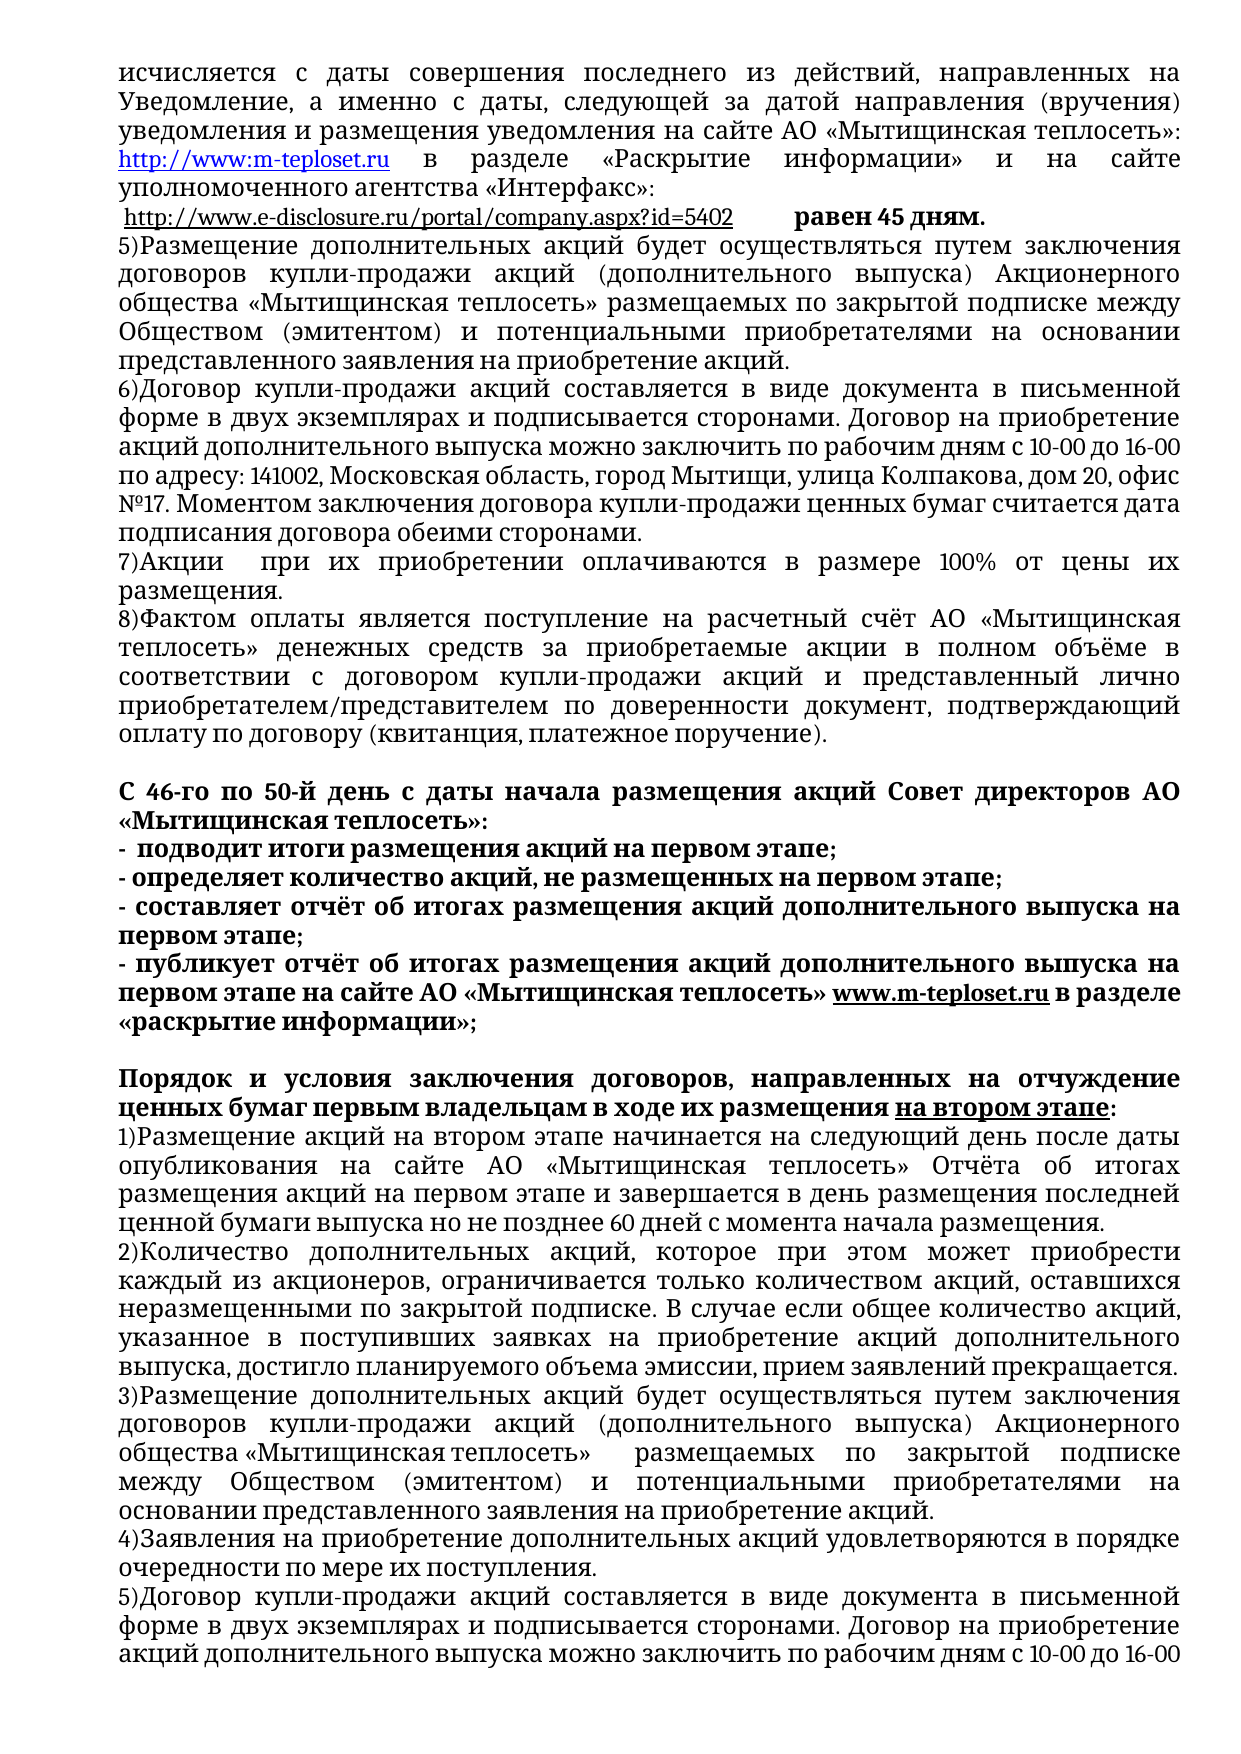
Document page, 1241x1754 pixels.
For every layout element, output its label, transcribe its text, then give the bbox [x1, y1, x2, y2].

text С 46-го по 50-й день с даты начала размещения акций Совет директоров АО «Мытищинская теплосеть»: [118, 778, 1181, 835]
text 3)Размещение дополнительных акций будет осуществляться путем заключения договоров купли-продажи акций (дополнительного выпуска) Акционерного общества «Мытищинская теплосеть» размещаемых по закрытой подписке между Обществом (эмитентом) и потенциальными приобретателями на основании представленного заявления на приобретение акций. [118, 1382, 1181, 1525]
text 6)Договор купли-продажи акций составляется в виде документа в письменной форме в двух экземплярах и подписывается сторонами. Договор на приобретение акций дополнительного выпуска можно заключить по рабочим дням с 10-00 до 16-00 по адресу: 141002, Московская область, город Мытищи, улица Колпакова, дом 20, офис №17. Моментом заключения договора купли-продажи ценных бумаг считается дата подписания договора обеими сторонами. [118, 375, 1181, 548]
text 8)Фактом оплаты является поступление на расчетный счёт АО «Мытищинская теплосеть» денежных средств за приобретаемые акции в полном объёме в соответствии с договором купли-продажи акций и представленный лично приобретателем/представителем по доверенности документ, подтверждающий оплату по договору (квитанция, платежное поручение). [118, 605, 1181, 749]
text 2)Количество дополнительных акций, которое при этом может приобрести каждый из акционеров, ограничивается только количеством акций, оставшихся неразмещенными по закрытой подписке. В случае если общее количество акций, указанное в поступивших заявках на приобретение акций дополнительного выпуска, достигло планируемого объема эмиссии, прием заявлений прекращается. [118, 1238, 1181, 1324]
text http://www.e-disclosure.ru/portal/company.aspx?id=5402 равен 45 дням. [118, 203, 1181, 232]
text - определяет количество акций, не размещенных на первом этапе; [118, 864, 1181, 893]
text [118, 59, 1181, 203]
text - публикует отчёт об итогах размещения акций дополнительного выпуска на первом этапе на сайте АО «Мытищинская теплосеть» www.m-teploset.ru в разделе «раскрытие информации»; [118, 950, 1181, 1037]
text 5)Размещение дополнительных акций будет осуществляться путем заключения договоров купли-продажи акций (дополнительного выпуска) Акционерного общества «Мытищинская теплосеть» размещаемых по закрытой подписке между Обществом (эмитентом) и потенциальными приобретателями на основании представленного заявления на приобретение акций. [118, 232, 1181, 375]
text Порядок и условия заключения договоров, направленных на отчуждение ценных бумаг первым владельцам в ходе их размещения на втором этапе: [118, 1065, 1181, 1123]
text 7)Акции при их приобретении оплачиваются в размере 100% от цены их размещения. [118, 548, 1181, 605]
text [118, 1583, 1181, 1669]
text - составляет отчёт об итогах размещения акций дополнительного выпуска на первом этапе; [118, 893, 1181, 950]
text - подводит итоги размещения акций на первом этапе; [118, 835, 1181, 864]
text 4)Заявления на приобретение дополнительных акций удовлетворяются в порядке очередности по мере их поступления. [118, 1525, 1181, 1583]
text 1)Размещение акций на втором этапе начинается на следующий день после даты опубликования на сайте АО «Мытищинская теплосеть» Отчёта об итогах размещения акций на первом этапе и завершается в день размещения последней ценной бумаги выпуска но не позднее 60 дней с момента начала размещения. [118, 1123, 1181, 1238]
